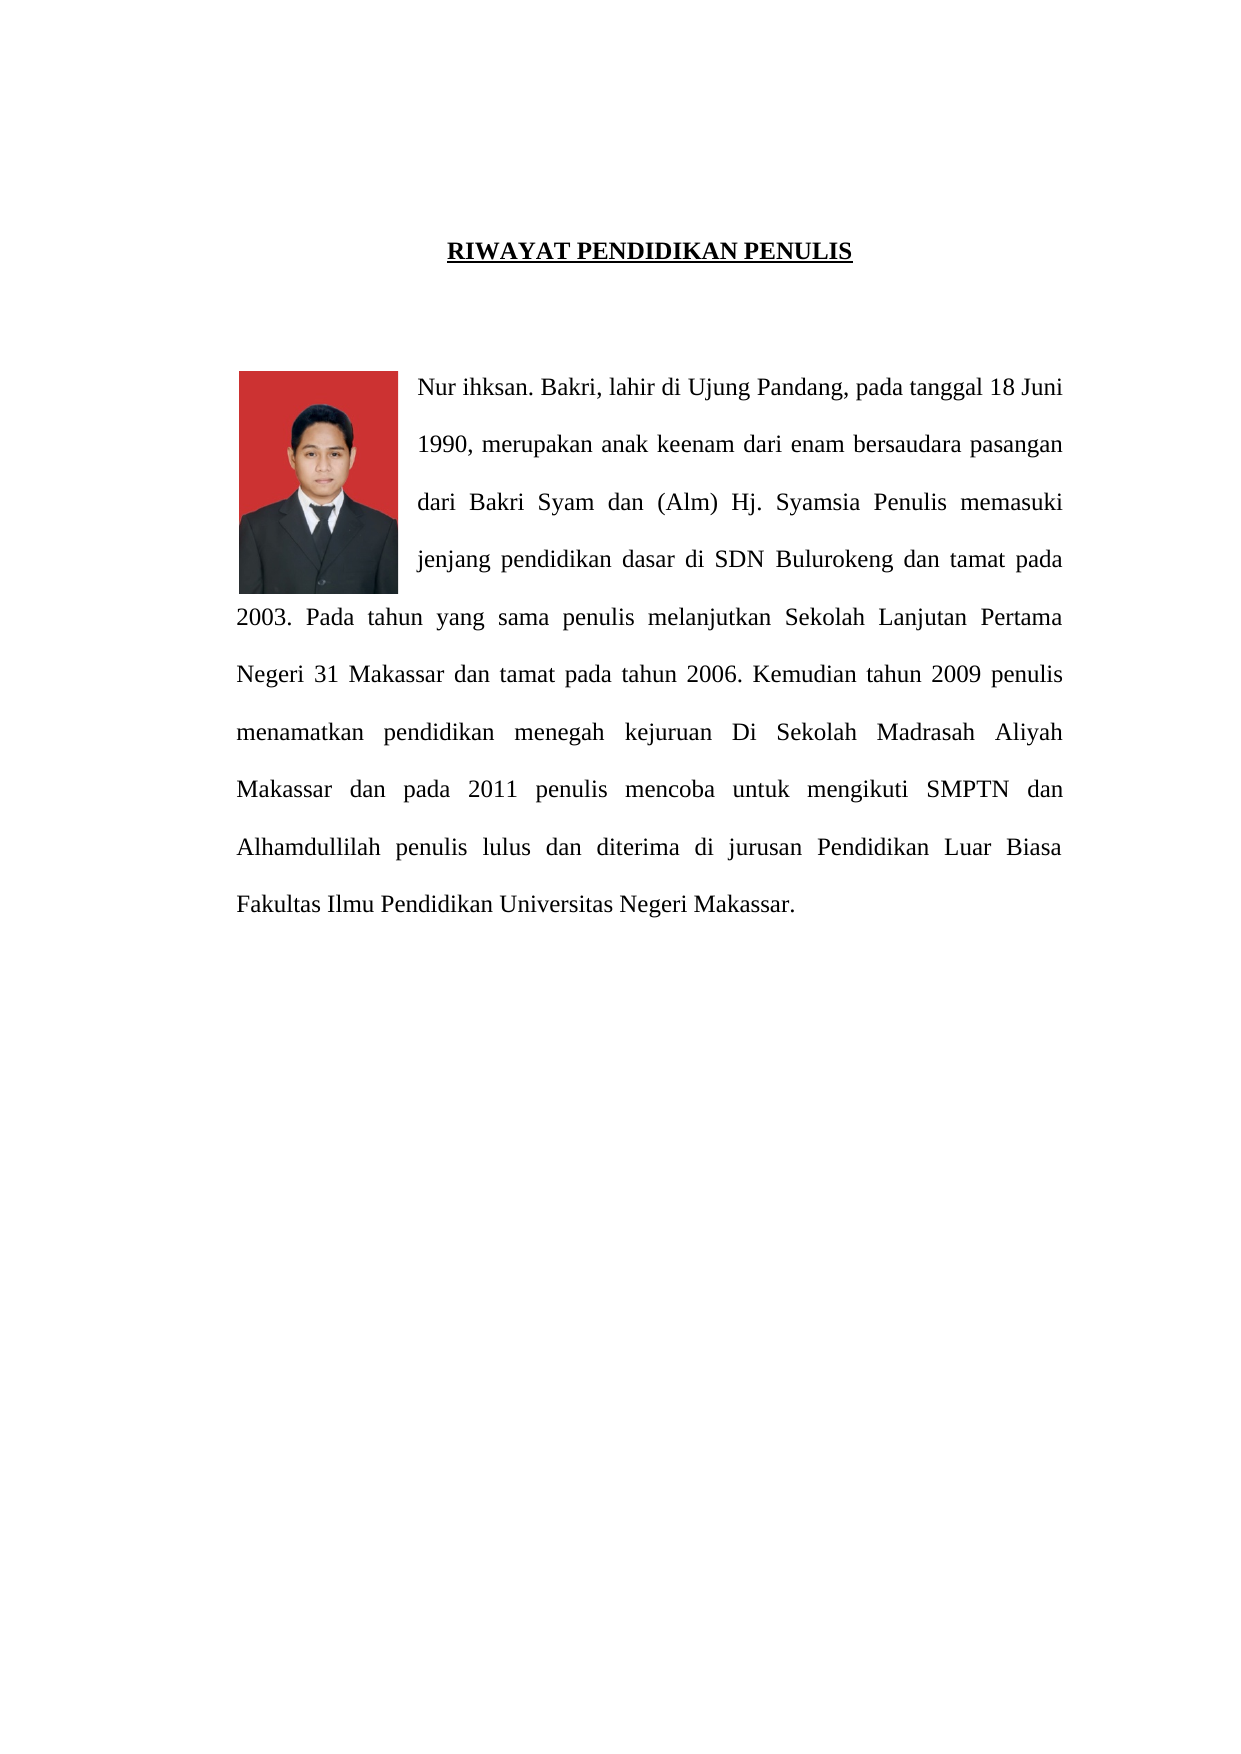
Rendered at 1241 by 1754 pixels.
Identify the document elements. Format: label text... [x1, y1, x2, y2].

text RIWAYAT PENDIDIKAN PENULIS [236, 236, 1063, 265]
picture [239, 371, 399, 594]
text Nur ihksan. Bakri, lahir di Ujung Pandang, pada tanggal 18 Juni 1990, merupakan anak keenam dari enam bersaudara pasangan dari Bakri Syam dan (Alm) Hj. Syamsia Penulis memasuki jenjang pendidikan dasar di SDN Bulurokeng dan tamat pada 2003. Pada tahun yang sama penulis melanjutkan Sekolah Lanjutan Pertama Negeri 31 Makassar dan tamat pada tahun 2006. Kemudian tahun 2009 penulis menamatkan pendidikan menegah kejuruan Di Sekolah Madrasah Aliyah Makassar dan pada 2011 penulis mencoba untuk mengikuti SMPTN dan Alhamdullilah penulis lulus dan diterima di jurusan Pendidikan Luar Biasa Fakultas Ilmu Pendidikan Universitas Negeri Makassar. [236, 372, 1063, 918]
